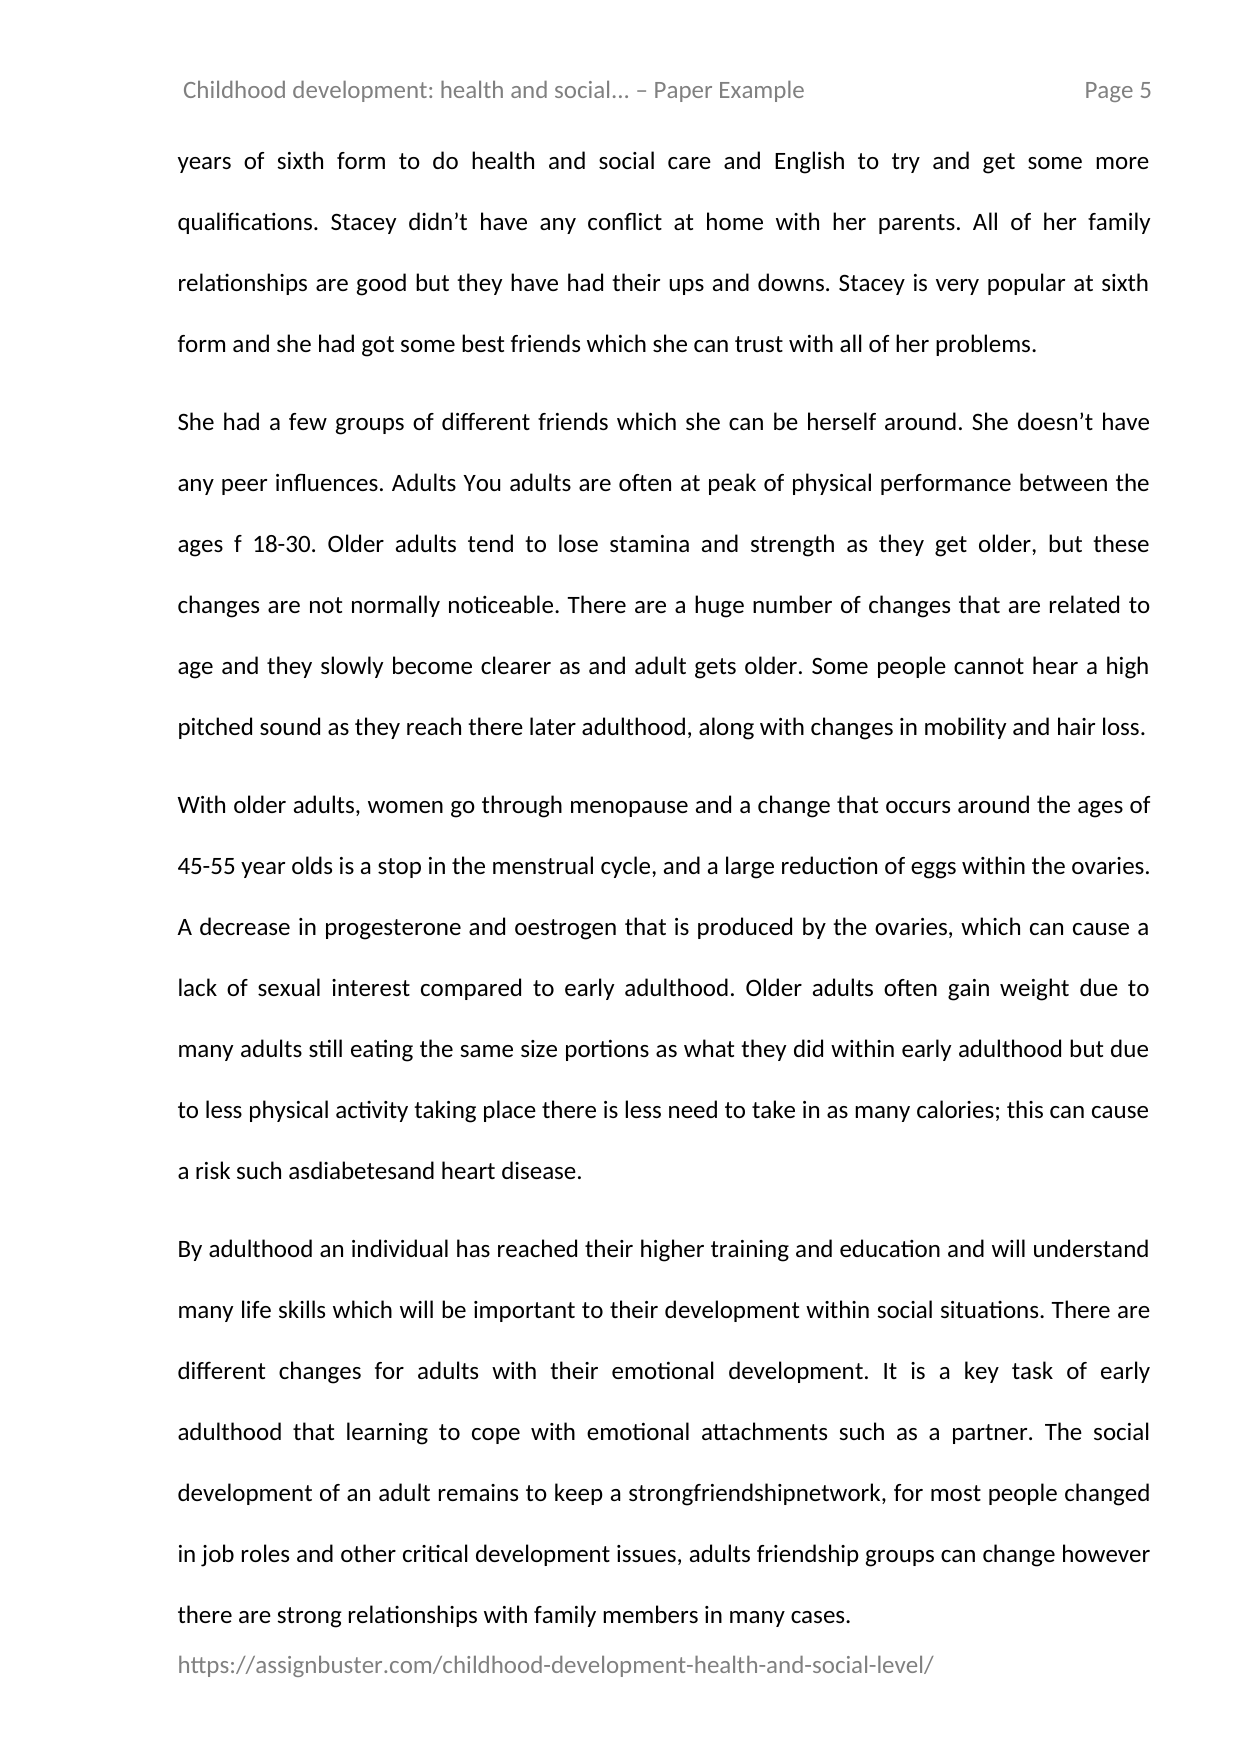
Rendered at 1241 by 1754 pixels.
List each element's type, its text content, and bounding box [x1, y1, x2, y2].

text She had a few groups of different friends which she can be herself around. She doesn’t have any peer influences. Adults You adults are often at peak of physical performance between the ages f 18-30. Older adults tend to lose stamina and strength as they get older, but these changes are not normally noticeable. There are a huge number of changes that are related to age and they slowly become clearer as and adult gets older. Some people cannot hear a high pitched sound as they reach there later adulthood, along with changes in mobility and hair loss. [177, 406, 1152, 742]
text By adulthood an individual has reached their higher training and education and will understand many life skills which will be important to their development within social situations. There are different changes for adults with their emotional development. It is a key task of early adulthood that learning to cope with emotional attachments such as a partner. The social development of an adult remains to keep a strongfriendshipnetwork, for most people changed in job roles and other critical development issues, adults friendship groups can change however there are strong relationships with family members in many cases. [177, 1233, 1152, 1629]
text With older adults, women go through menopause and a change that occurs around the ages of 45-55 year olds is a stop in the menstrual cycle, and a large reduction of eggs within the ovaries. A decrease in progesterone and oestrogen that is produced by the ovaries, which can cause a lack of sexual interest compared to early adulthood. Older adults often gain weight due to many adults still eating the same size portions as what they did within early adulthood but due to less physical activity taking place there is less need to take in as many calories; this can cause a risk such asdiabetesand heart disease. [177, 789, 1152, 1186]
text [177, 145, 1152, 359]
